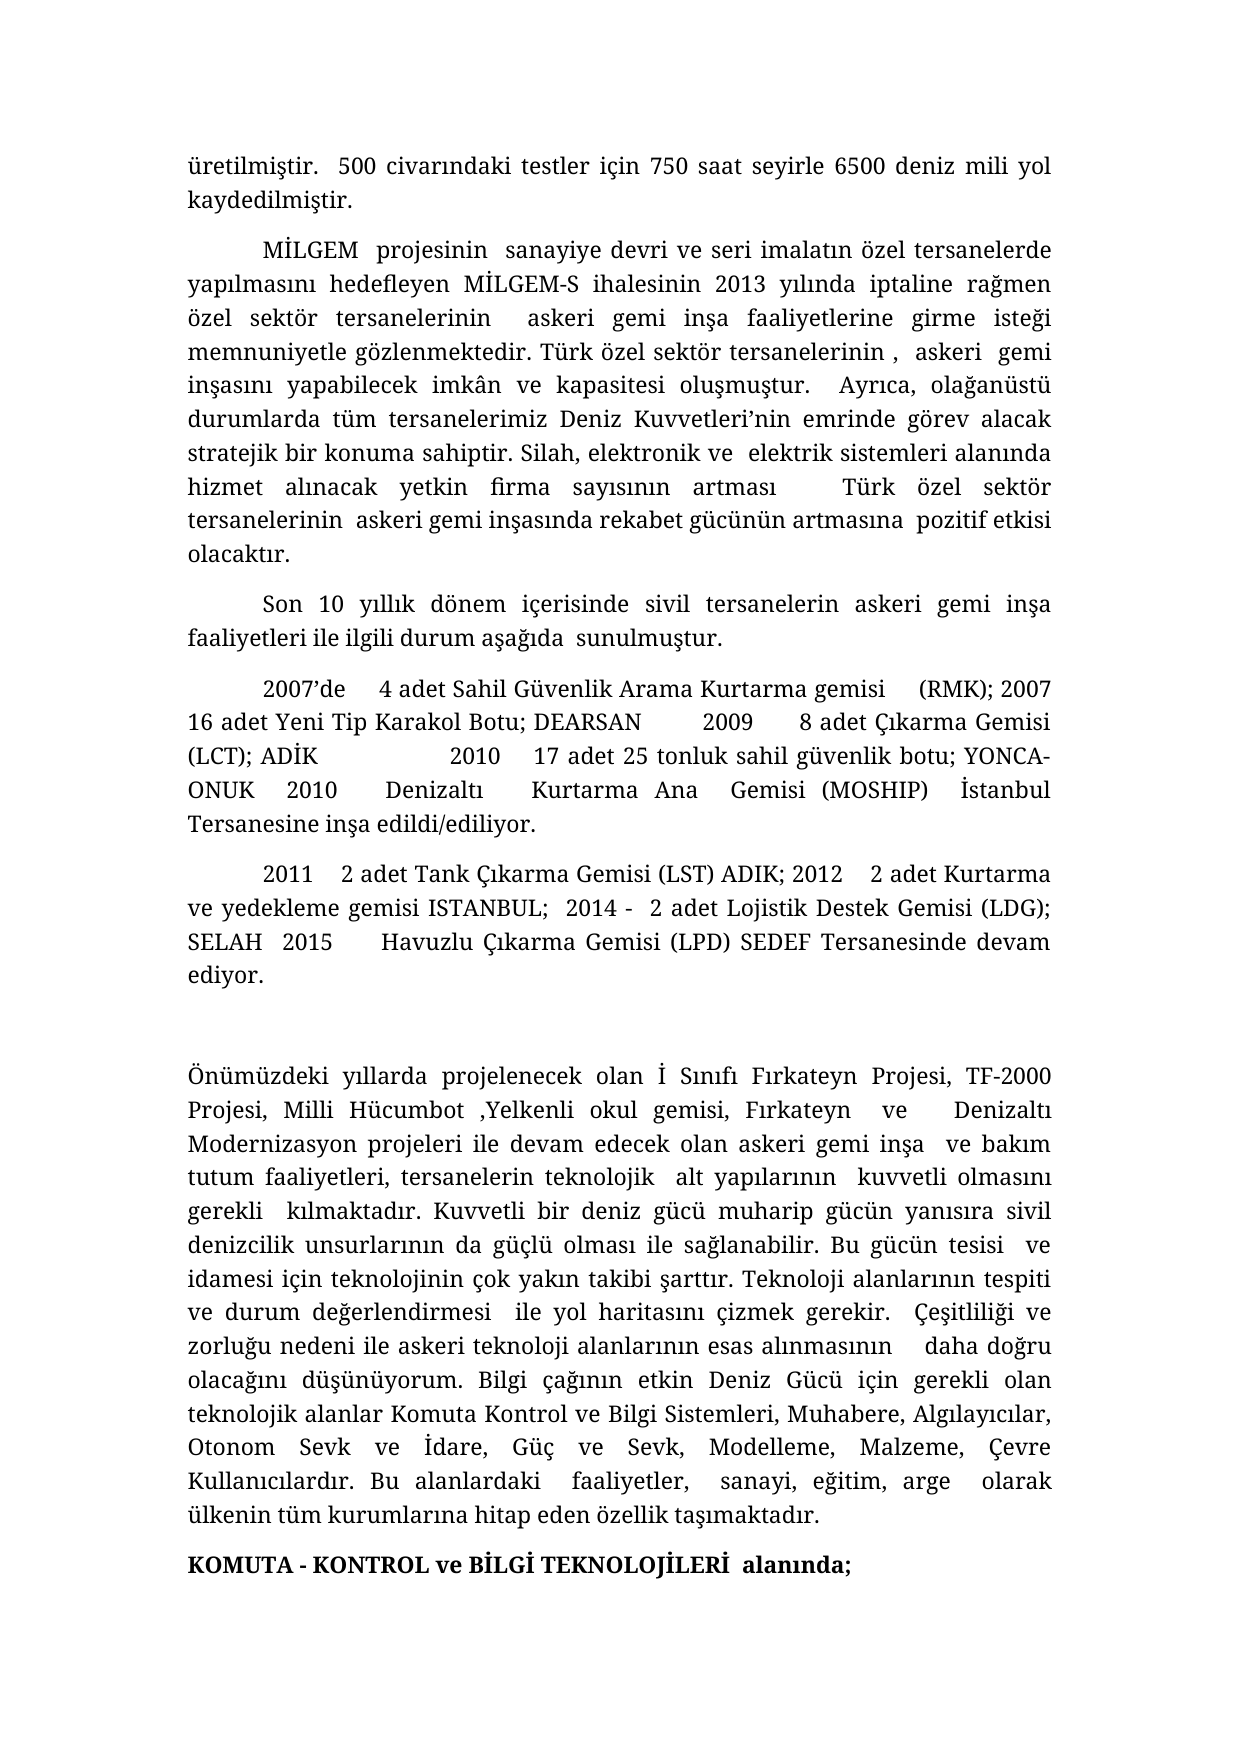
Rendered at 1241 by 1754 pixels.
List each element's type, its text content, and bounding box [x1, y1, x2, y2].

text 2007’de 4 adet Sahil Güvenlik Arama Kurtarma gemisi (RMK); 2007 16 adet Yeni Tip Karakol Botu; DEARSAN 2009 8 adet Çıkarma Gemisi (LCT); ADİK 2010 17 adet 25 tonluk sahil güvenlik botu; YONCA- ONUK 2010 Denizaltı Kurtarma Ana Gemisi (MOSHIP) İstanbul Tersanesine inşa edildi/ediliyor. [187, 672, 1053, 839]
text KOMUTA - KONTROL ve BİLGİ TEKNOLOJİLERİ alanında; [187, 1549, 1053, 1580]
text Önümüzdeki yıllarda projelenecek olan İ Sınıfı Fırkateyn Projesi, TF-2000 Projesi, Milli Hücumbot ,Yelkenli okul gemisi, Fırkateyn ve Denizaltı Modernizasyon projeleri ile devam edecek olan askeri gemi inşa ve bakım tutum faaliyetleri, tersanelerin teknolojik alt yapılarının kuvvetli olmasını gerekli kılmaktadır. Kuvvetli bir deniz gücü muharip gücün yanısıra sivil denizcilik unsurlarının da güçlü olması ile sağlanabilir. Bu gücün tesisi ve idamesi için teknolojinin çok yakın takibi şarttır. Teknoloji alanlarının tespiti ve durum değerlendirmesi ile yol haritasını çizmek gerekir. Çeşitliliği ve zorluğu nedeni ile askeri teknoloji alanlarının esas alınmasının daha doğru olacağını düşünüyorum. Bilgi çağının etkin Deniz Gücü için gerekli olan teknolojik alanlar Komuta Kontrol ve Bilgi Sistemleri, Muhabere, Algılayıcılar, Otonom Sevk ve İdare, Güç ve Sevk, Modelleme, Malzeme, Çevre Kullanıcılardır. Bu alanlardaki faaliyetler, sanayi, eğitim, arge olarak ülkenin tüm kurumlarına hitap eden özellik taşımaktadır. [187, 1060, 1053, 1530]
text MİLGEM projesinin sanayiye devri ve seri imalatın özel tersanelerde yapılmasını hedefleyen MİLGEM-S ihalesinin 2013 yılında iptaline rağmen özel sektör tersanelerinin askeri gemi inşa faaliyetlerine girme isteği memnuniyetle gözlenmektedir. Türk özel sektör tersanelerinin , askeri gemi inşasını yapabilecek imkân ve kapasitesi oluşmuştur. Ayrıca, olağanüstü durumlarda tüm tersanelerimiz Deniz Kuvvetleri’nin emrinde görev alacak stratejik bir konuma sahiptir. Silah, elektronik ve elektrik sistemleri alanında hizmet alınacak yetkin firma sayısının artması Türk özel sektör tersanelerinin askeri gemi inşasında rekabet gücünün artmasına pozitif etkisi olacaktır. [187, 234, 1053, 569]
text Son 10 yıllık dönem içerisinde sivil tersanelerin askeri gemi inşa faaliyetleri ile ilgili durum aşağıda sunulmuştur. [187, 588, 1053, 653]
text 2011 2 adet Tank Çıkarma Gemisi (LST) ADIK; 2012 2 adet Kurtarma ve yedekleme gemisi ISTANBUL; 2014 - 2 adet Lojistik Destek Gemisi (LDG); SELAH 2015 Havuzlu Çıkarma Gemisi (LPD) SEDEF Tersanesinde devam ediyor. [187, 858, 1053, 990]
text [187, 150, 1053, 215]
